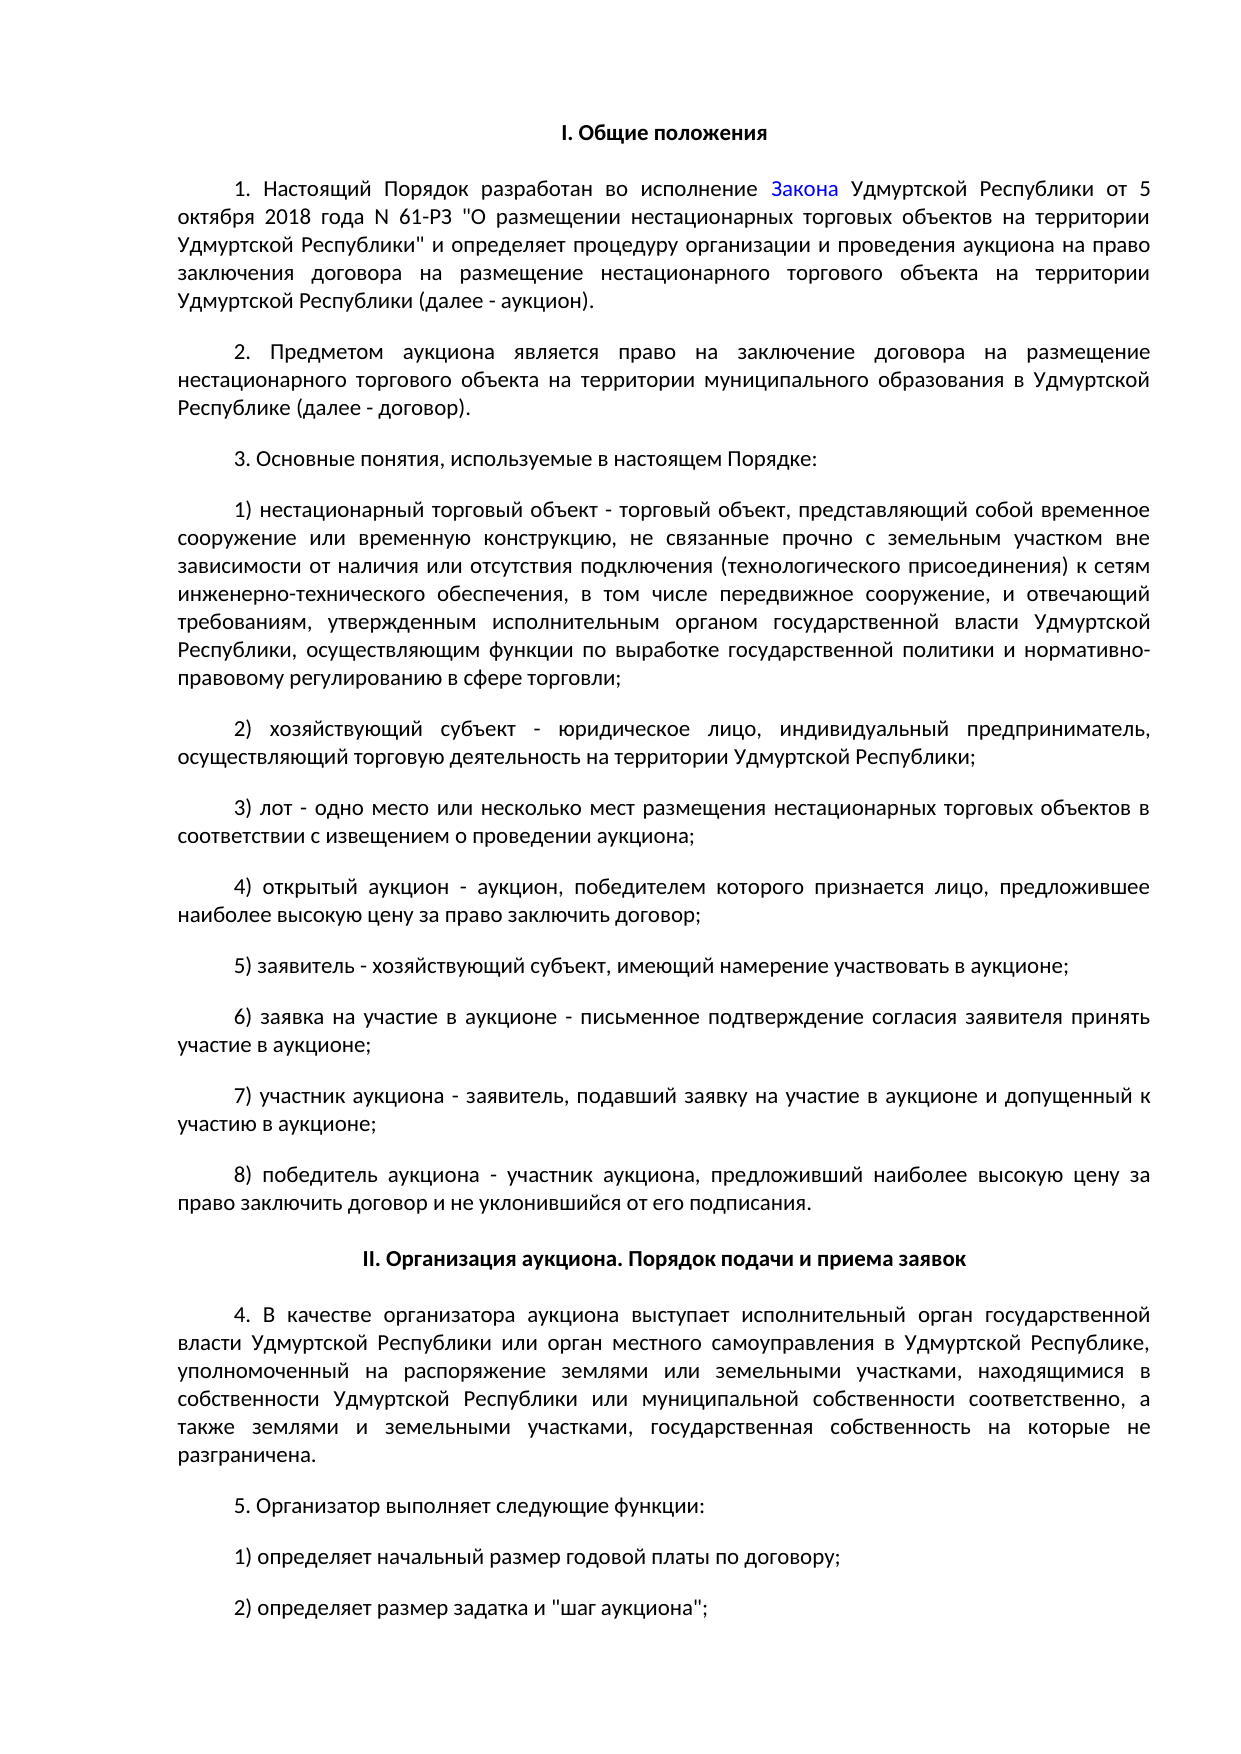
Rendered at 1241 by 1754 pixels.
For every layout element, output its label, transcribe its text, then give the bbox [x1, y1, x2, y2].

title I. Общие положения [177, 118, 1152, 146]
text 1) определяет начальный размер годовой платы по договору; [177, 1542, 1152, 1570]
text 2) хозяйствующий субъект - юридическое лицо, индивидуальный предприниматель, осуществляющий торговую деятельность на территории Удмуртской Республики; [177, 714, 1152, 770]
text 1. Настоящий Порядок разработан во исполнение Закона Удмуртской Республики от 5 октября 2018 года N 61-РЗ "О размещении нестационарных торговых объектов на территории Удмуртской Республики" и определяет процедуру организации и проведения аукциона на право заключения договора на размещение нестационарного торгового объекта на территории Удмуртской Республики (далее - аукцион). [177, 174, 1152, 314]
text 3. Основные понятия, используемые в настоящем Порядке: [177, 444, 1152, 472]
text 7) участник аукциона - заявитель, подавший заявку на участие в аукционе и допущенный к участию в аукционе; [177, 1081, 1152, 1137]
text 5) заявитель - хозяйствующий субъект, имеющий намерение участвовать в аукционе; [177, 951, 1152, 979]
text 4. В качестве организатора аукциона выступает исполнительный орган государственной власти Удмуртской Республики или орган местного самоуправления в Удмуртской Республике, уполномоченный на распоряжение землями или земельными участками, находящимися в собственности Удмуртской Республики или муниципальной собственности соответственно, а также землями и земельными участками, государственная собственность на которые не разграничена. [177, 1300, 1152, 1468]
text 4) открытый аукцион - аукцион, победителем которого признается лицо, предложившее наиболее высокую цену за право заключить договор; [177, 872, 1152, 928]
text 2) определяет размер задатка и "шаг аукциона"; [177, 1593, 1152, 1621]
title II. Организация аукциона. Порядок подачи и приема заявок [177, 1244, 1152, 1272]
text 2. Предметом аукциона является право на заключение договора на размещение нестационарного торгового объекта на территории муниципального образования в Удмуртской Республике (далее - договор). [177, 337, 1152, 421]
text 5. Организатор выполняет следующие функции: [177, 1491, 1152, 1519]
text 8) победитель аукциона - участник аукциона, предложивший наиболее высокую цену за право заключить договор и не уклонившийся от его подписания. [177, 1160, 1152, 1216]
text 3) лот - одно место или несколько мест размещения нестационарных торговых объектов в соответствии с извещением о проведении аукциона; [177, 793, 1152, 849]
text 1) нестационарный торговый объект - торговый объект, представляющий собой временное сооружение или временную конструкцию, не связанные прочно с земельным участком вне зависимости от наличия или отсутствия подключения (технологического присоединения) к сетям инженерно-технического обеспечения, в том числе передвижное сооружение, и отвечающий требованиям, утвержденным исполнительным органом государственной власти Удмуртской Республики, осуществляющим функции по выработке государственной политики и нормативно-правовому регулированию в сфере торговли; [177, 495, 1152, 691]
text 6) заявка на участие в аукционе - письменное подтверждение согласия заявителя принять участие в аукционе; [177, 1002, 1152, 1058]
